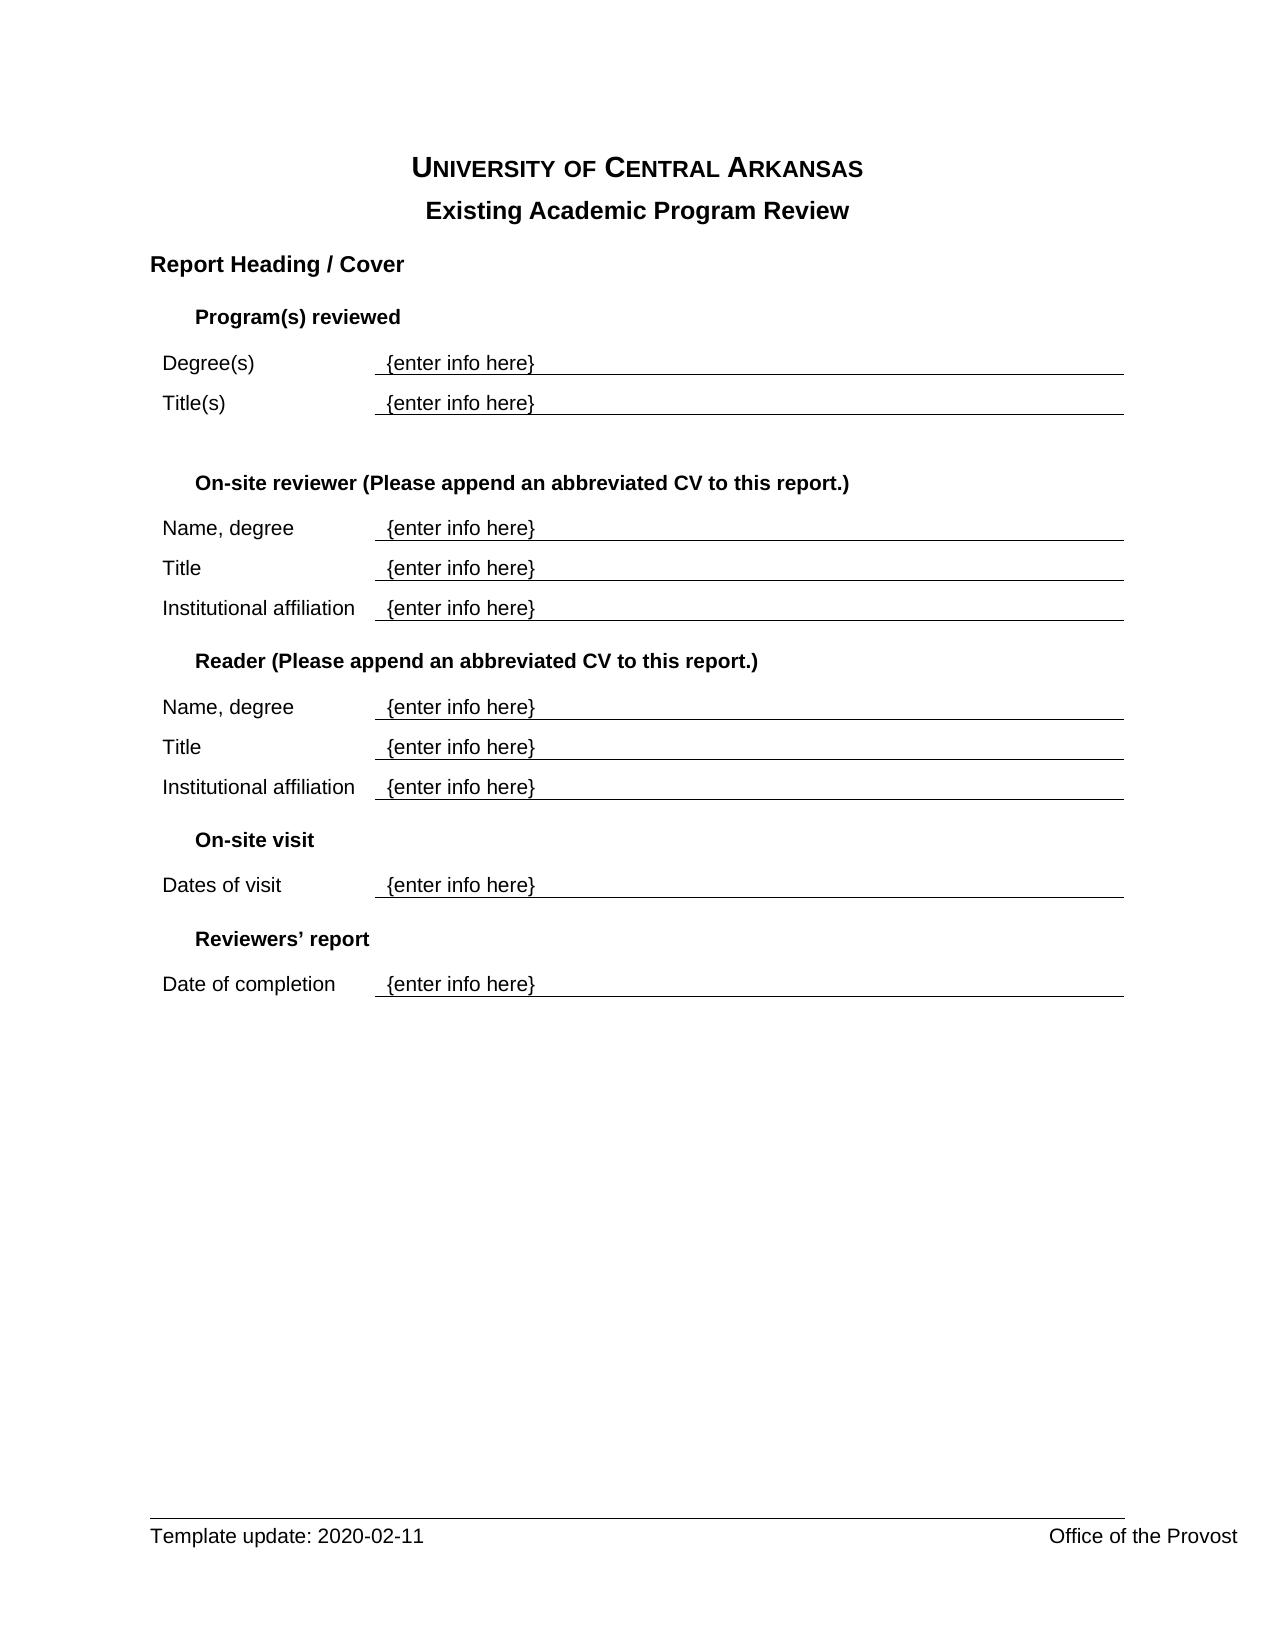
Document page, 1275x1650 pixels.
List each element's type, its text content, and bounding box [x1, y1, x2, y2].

table_cell [375, 760, 1124, 799]
table_header [375, 501, 1124, 540]
table_header Degree(s) [150, 335, 374, 374]
title University of Central Arkansas [150, 150, 1125, 183]
table_cell [375, 581, 1124, 620]
table_header [375, 335, 1124, 374]
table_cell [375, 541, 1124, 580]
table_cell [375, 375, 1124, 414]
table_cell Institutional affiliation [150, 580, 375, 620]
subtitle Program(s) reviewed [195, 302, 1125, 329]
subtitle Report Heading / Cover [150, 250, 1125, 277]
table_header Name, degree [150, 501, 375, 540]
subtitle Reader (Please append an abbreviated CV to this report.) [195, 646, 1125, 673]
table_cell [375, 720, 1124, 759]
table_cell Title(s) [150, 374, 374, 414]
table_header [375, 680, 1124, 718]
table_cell Title [150, 719, 375, 759]
table_cell Institutional affiliation [150, 759, 375, 799]
table_header Dates of visit [150, 858, 375, 897]
subtitle On-site visit [195, 825, 1125, 852]
subtitle Reviewers’ report [195, 923, 1125, 950]
table_cell Title [150, 540, 375, 580]
subtitle On-site reviewer (Please append an abbreviated CV to this report.) [195, 467, 1125, 494]
title Existing Academic Program Review [150, 196, 1125, 225]
table_header [375, 858, 1124, 897]
table_header Date of completion [150, 957, 375, 996]
table_header [375, 957, 1124, 996]
table_header Name, degree [150, 680, 375, 718]
